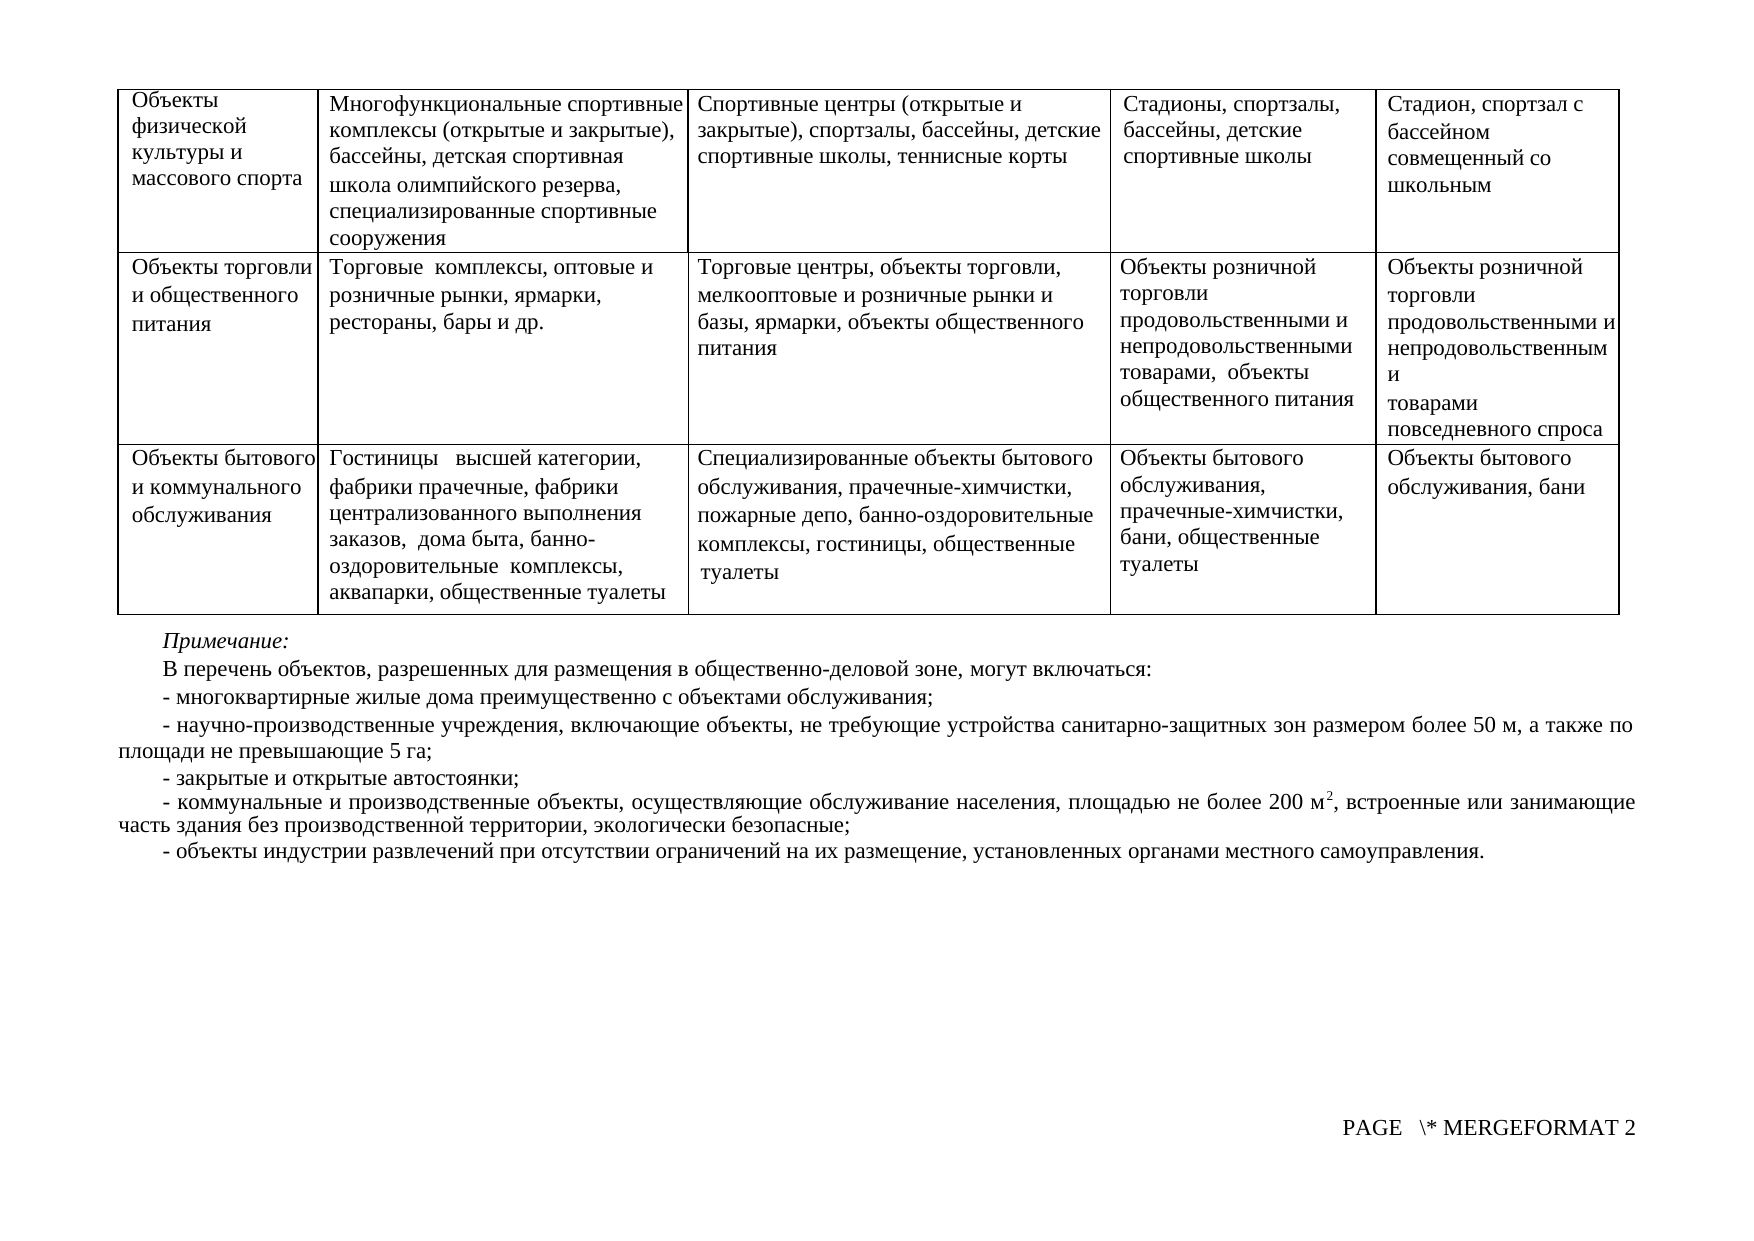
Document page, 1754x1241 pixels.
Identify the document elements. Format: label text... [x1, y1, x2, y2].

text - закрытые и открытые автостоянки; [118, 764, 1636, 790]
text В перечень объектов, разрешенных для размещения в общественно-деловой зоне, могут включаться: [118, 655, 1361, 681]
text - многоквартирные жилые дома преимущественно с объектами обслуживания; [118, 683, 1361, 709]
table_cell Торговые комплексы, оптовые и розничные рынки, ярмарки, рестораны, бары и др. [319, 253, 688, 444]
table_cell Стадион, спортзал с бассейном совмещенный со школьным [1377, 90, 1618, 252]
table_cell Стадионы, спортзалы, бассейны, детские спортивные школы [1111, 90, 1375, 252]
table_cell Торговые центры, объекты торговли, мелкооптовые и розничные рынки и базы, ярмарки, объекты общественного питания [689, 253, 1110, 444]
table_cell Объекты физической культуры и массового спорта [119, 90, 317, 252]
table_cell Объекты торговли и общественного питания [119, 253, 317, 444]
table_cell Объекты бытового и коммунального обслуживания [119, 445, 317, 614]
text - научно-производственные учреждения, включающие объекты, не требующие устройства санитарно-защитных зон размером более 50 м, а также по площади не превышающие 5 га; [118, 711, 1636, 764]
text Примечание: [118, 627, 1361, 653]
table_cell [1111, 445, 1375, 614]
table_cell Многофункциональные спортивные комплексы (открытые и закрытые), бассейны, детская спортивная школа олимпийского резерва, специализированные спортивные сооружения [319, 90, 687, 252]
table_cell Объекты розничной торговли продовольственными и непродовольственными товарами, объекты общественного питания [1111, 253, 1375, 444]
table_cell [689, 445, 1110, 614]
text - коммунальные и производственные объекты, осуществляющие обслуживание населения, площадью не более 200 м2, встроенные или занимающие часть здания без производственной территории, экологически безопасные; [118, 790, 1636, 837]
text - объекты индустрии развлечений при отсутствии ограничений на их размещение, установленных органами местного самоуправления. [118, 837, 1636, 863]
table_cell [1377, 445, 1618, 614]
table_cell Объекты розничной торговли продовольственными и непродовольственными товарами повседневного спроса [1377, 253, 1618, 444]
table_cell Спортивные центры (открытые и закрытые), спортзалы, бассейны, детские спортивные школы, теннисные корты [689, 90, 1110, 252]
table_cell Гостиницы высшей категории, фабрики прачечные, фабрики централизованного выполнения заказов, дома быта, банно-оздоровительные комплексы, аквапарки, общественные туалеты [319, 445, 688, 614]
